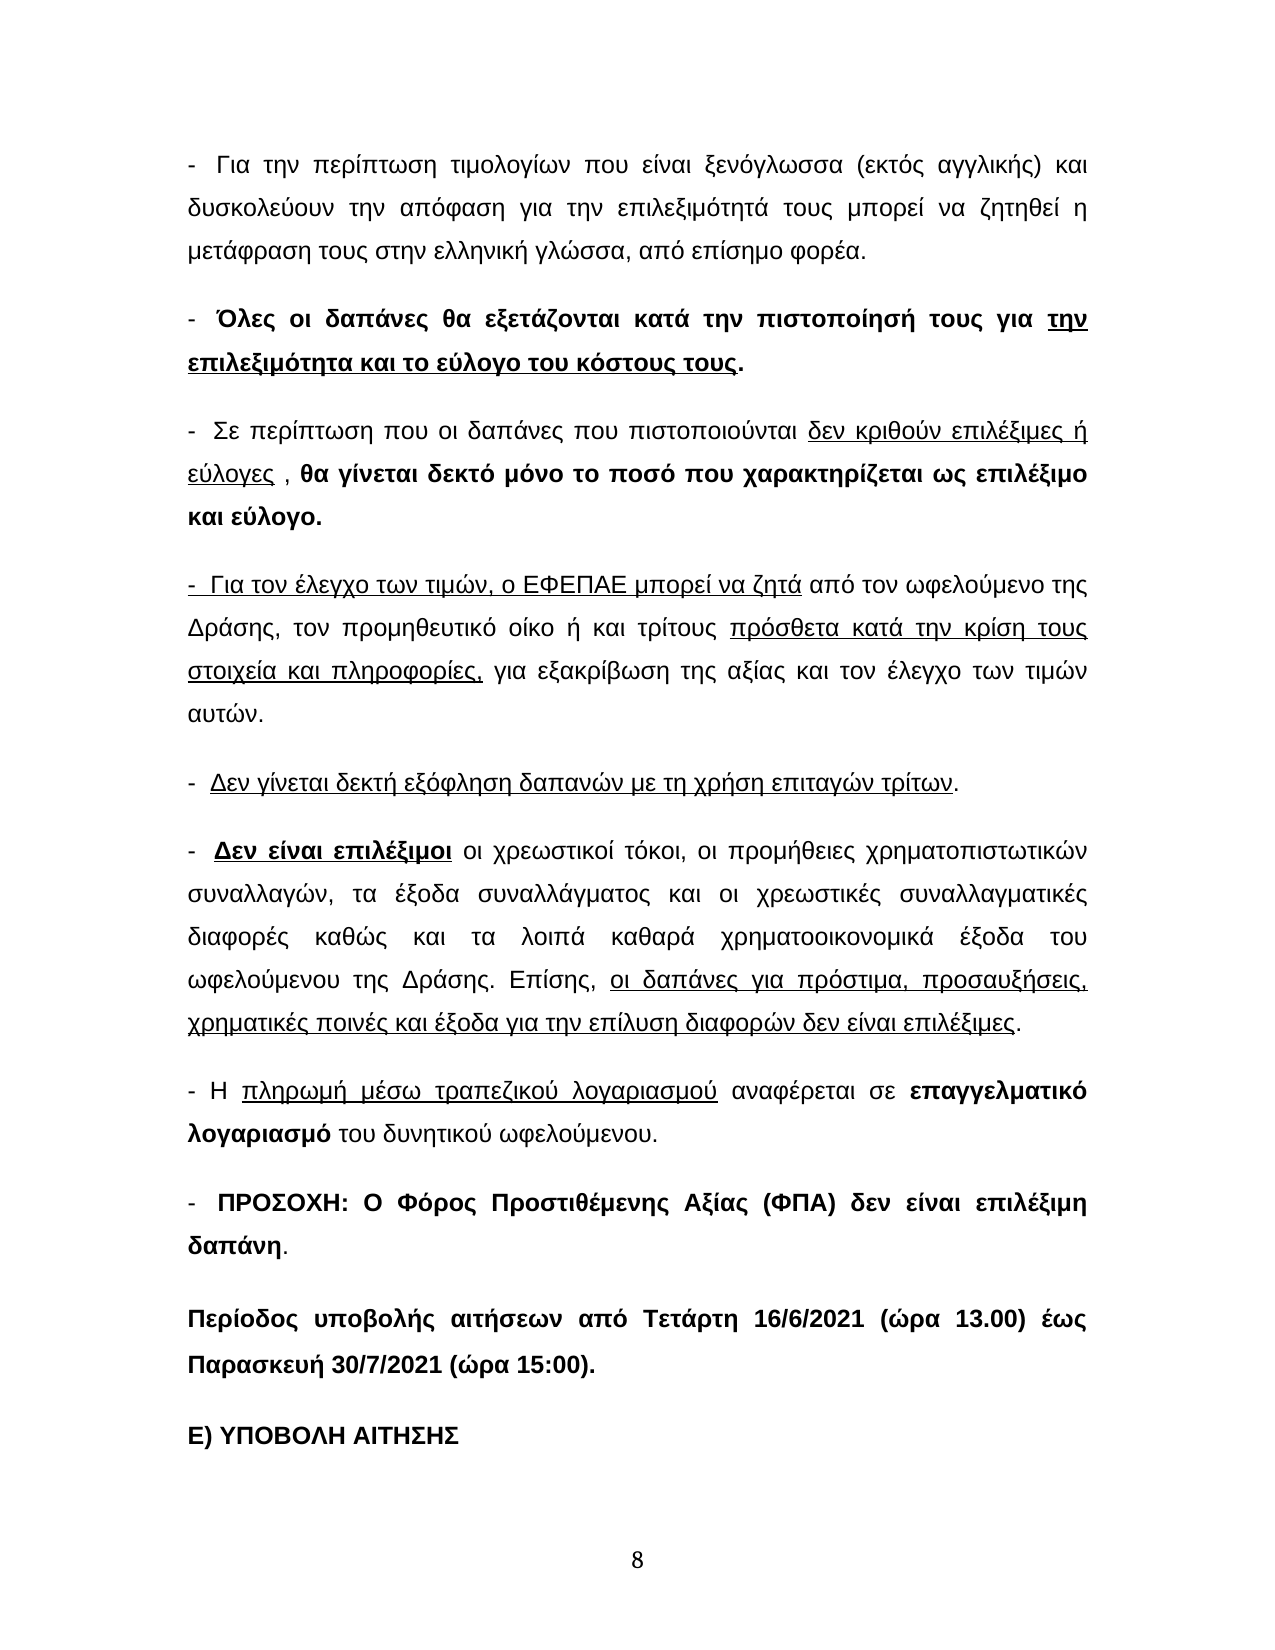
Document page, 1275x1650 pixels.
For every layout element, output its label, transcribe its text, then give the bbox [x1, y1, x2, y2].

text - Η πληρωμή μέσω τραπεζικού λογαριασμού αναφέρεται σε επαγγελματικό λογαριασμό του δυνητικού ωφελούμενου. [187, 1076, 1087, 1148]
text - Για την περίπτωση τιμολογίων που είναι ξενόγλωσσα (εκτός αγγλικής) και δυσκολεύουν την απόφαση για την επιλεξιμότητά τους μπορεί να ζητηθεί η μετάφραση τους στην ελληνική γλώσσα, από επίσημο φορέα. [187, 150, 1087, 265]
text - Όλες οι δαπάνες θα εξετάζονται κατά την πιστοποίησή τους για την επιλεξιμότητα και το εύλογο του κόστους τους. [187, 304, 1087, 376]
text - Δεν είναι επιλέξιμοι οι χρεωστικοί τόκοι, οι προμήθειες χρηματοπιστωτικών συναλλαγών, τα έξοδα συναλλάγματος και οι χρεωστικές συναλλαγματικές διαφορές καθώς και τα λοιπά καθαρά χρηματοοικονομικά έξοδα του ωφελούμενου της Δράσης. Επίσης, οι δαπάνες για πρόστιμα, προσαυξήσεις, χρηματικές ποινές και έξοδα για την επίλυση διαφορών δεν είναι επιλέξιμες. [187, 836, 1087, 1037]
text - Σε περίπτωση που οι δαπάνες που πιστοποιούνται δεν κριθούν επιλέξιμες ή εύλογες , θα γίνεται δεκτό μόνο το ποσό που χαρακτηρίζεται ως επιλέξιμο και εύλογο. [187, 416, 1087, 531]
text Περίοδος υποβολής αιτήσεων από Τετάρτη 16/6/2021 (ώρα 13.00) έως Παρασκευή 30/7/2021 (ώρα 15:00). [187, 1299, 1087, 1379]
text - Δεν γίνεται δεκτή εξόφληση δαπανών με τη χρήση επιταγών τρίτων. [187, 767, 1087, 796]
text Ε) ΥΠΟΒΟΛΗ ΑΙΤΗΣΗΣ [187, 1421, 1087, 1449]
text - Για τον έλεγχο των τιμών, ο ΕΦΕΠΑΕ μπορεί να ζητά από τον ωφελούμενο της Δράσης, τον προμηθευτικό οίκο ή και τρίτους πρόσθετα κατά την κρίση τους στοιχεία και πληροφορίες, για εξακρίβωση της αξίας και τον έλεγχο των τιμών αυτών. [187, 570, 1087, 728]
text - ΠΡΟΣΟΧΗ: Ο Φόρος Προστιθέμενης Αξίας (ΦΠΑ) δεν είναι επιλέξιμη δαπάνη. [187, 1187, 1087, 1259]
